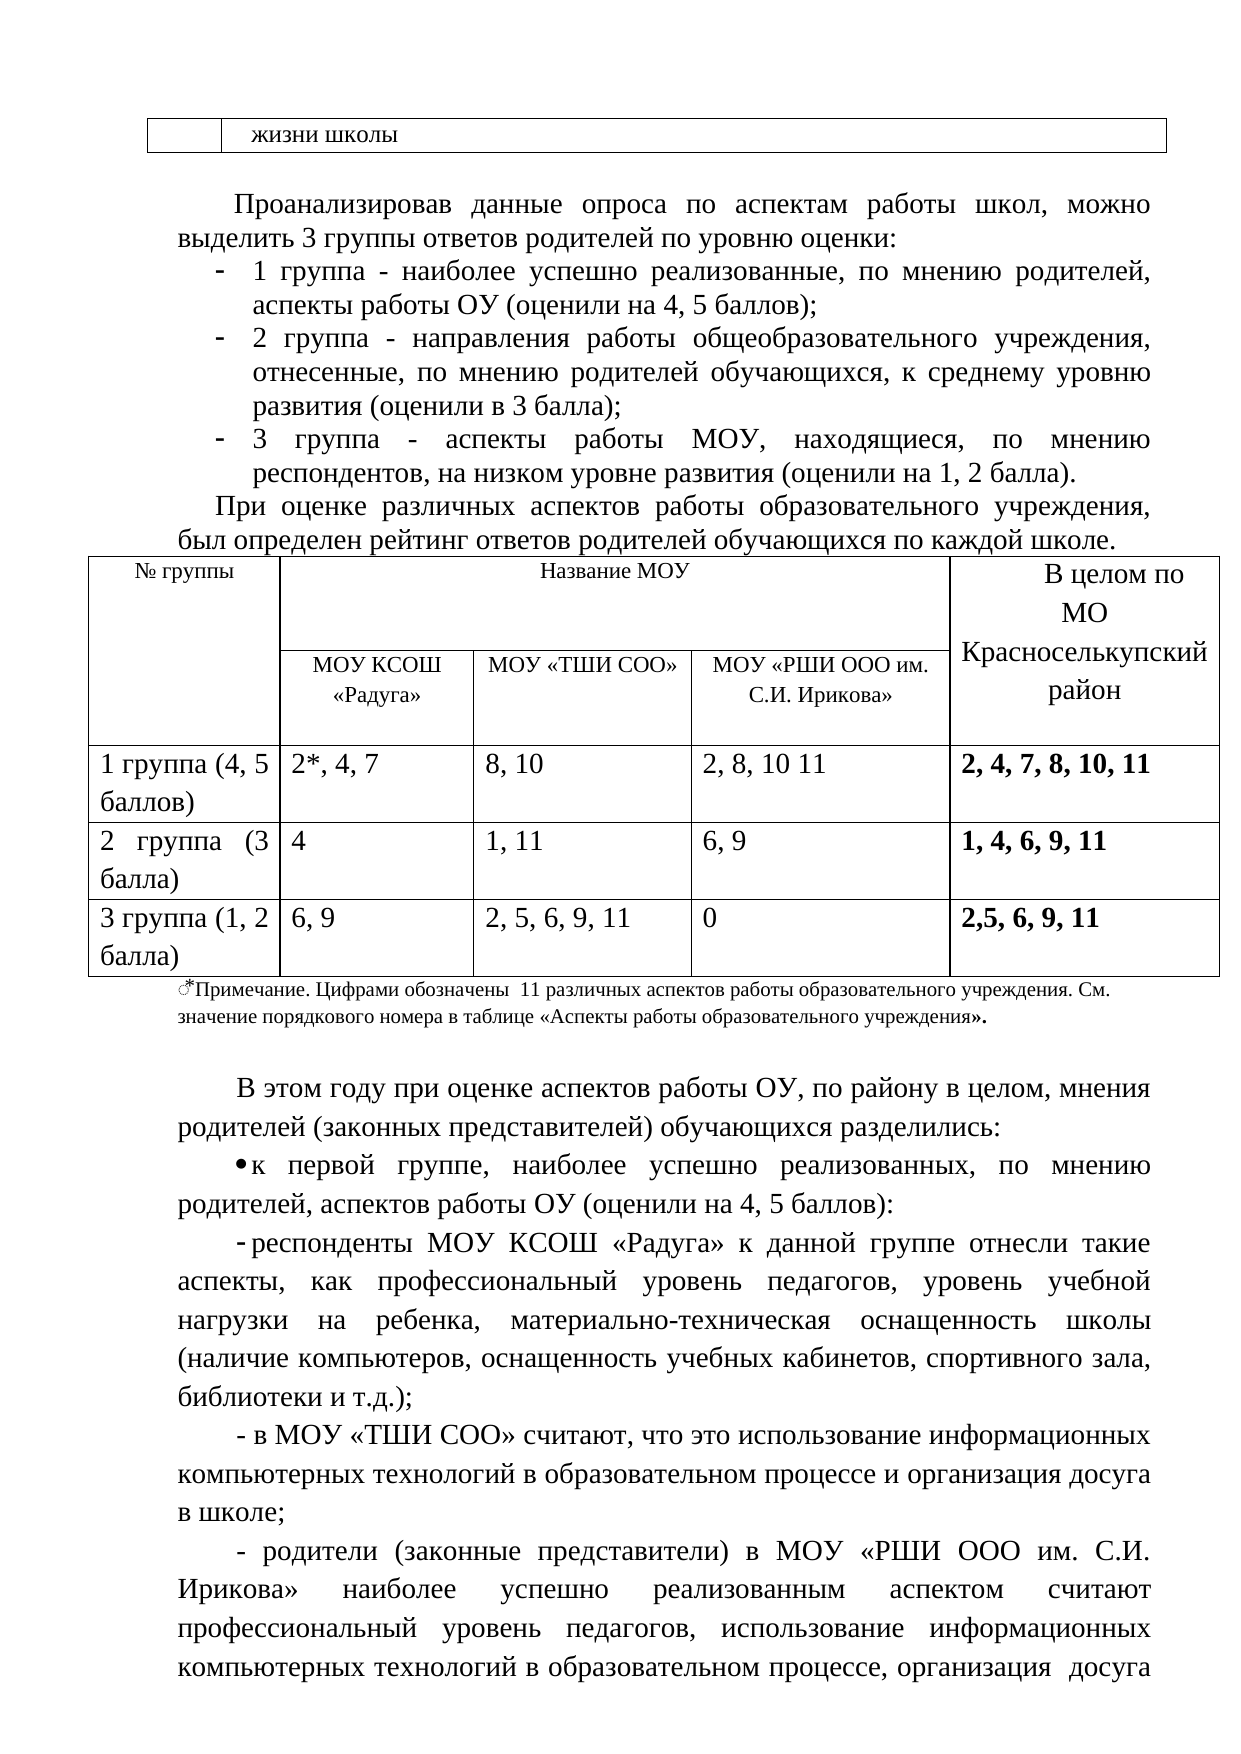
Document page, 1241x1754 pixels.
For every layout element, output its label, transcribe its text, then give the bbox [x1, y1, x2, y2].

table_cell 6, 9 [281, 900, 473, 976]
table_cell 2, 4, 7, 8, 10, 11 [951, 746, 1219, 822]
table_cell 3 группа (1, 2 балла) [89, 900, 279, 976]
table_cell 4 [281, 823, 473, 899]
table_cell 2 группа (3 балла) [89, 823, 279, 899]
table_cell 2, 8, 10 11 [692, 746, 949, 822]
table_cell [148, 119, 221, 152]
table_cell МОУ КСОШ «Радуга» [281, 651, 473, 745]
list к первой группе, наиболее успешно реализованных, по мнению родителей, аспектов работы ОУ (оценили на 4, 5 баллов): [177, 1147, 1152, 1220]
text Проанализировав данные опроса по аспектам работы школ, можно выделить 3 группы ответов родителей по уровню оценки: [177, 186, 1152, 253]
table_cell МОУ «РШИ ООО им. С.И. Ирикова» [692, 651, 949, 745]
table_header В целом по МО Красноселькупский район [951, 557, 1219, 745]
table_cell 1 группа (4, 5 баллов) [89, 746, 279, 822]
text В этом году при оценке аспектов работы ОУ, по району в целом, мнения родителей (законных представителей) обучающихся разделились: [177, 1070, 1152, 1142]
list 1 группа - наиболее успешно реализованные, по мнению родителей, аспекты работы ОУ (оценили на 4, 5 баллов); [215, 253, 1152, 321]
list 3 группа - аспекты работы МОУ, находящиеся, по мнению респондентов, на низком уровне развития (оценили на 1, 2 балла). [215, 421, 1152, 488]
table_header Название МОУ [281, 557, 949, 650]
table_cell 1, 11 [474, 823, 691, 899]
text - в МОУ «ТШИ СОО» считают, что это использование информационных компьютерных технологий в образовательном процессе и организация досуга в школе; [177, 1417, 1152, 1528]
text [177, 1533, 1152, 1682]
table_cell МОУ «ТШИ СОО» [474, 651, 691, 745]
table_header № группы [89, 557, 279, 745]
text При оценке различных аспектов работы образовательного учреждения, был определен рейтинг ответов родителей обучающихся по каждой школе. [177, 488, 1152, 556]
table_cell 8, 10 [474, 746, 691, 822]
table_cell 6, 9 [692, 823, 949, 899]
table_cell 2*, 4, 7 [281, 746, 473, 822]
list респонденты МОУ КСОШ «Радуга» к данной группе отнесли такие аспекты, как профессиональный уровень педагогов, уровень учебной нагрузки на ребенка, материально-техническая оснащенность школы (наличие компьютеров, оснащенность учебных кабинетов, спортивного зала, библиотеки и т.д.); [177, 1225, 1152, 1412]
text ⃰ Примечание. Цифрами обозначены 11 различных аспектов работы образовательного учреждения. См. значение порядкового номера в таблице «Аспекты работы образовательного учреждения». [177, 977, 1152, 1028]
list 2 группа - направления работы общеобразовательного учреждения, отнесенные, по мнению родителей обучающихся, к среднему уровню развития (оценили в 3 балла); [215, 321, 1152, 421]
table_cell 2, 5, 6, 9, 11 [474, 900, 691, 976]
table_cell 0 [692, 900, 949, 976]
table_cell 1, 4, 6, 9, 11 [951, 823, 1219, 899]
table_cell 2,5, 6, 9, 11 [951, 900, 1219, 976]
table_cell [222, 119, 1166, 152]
